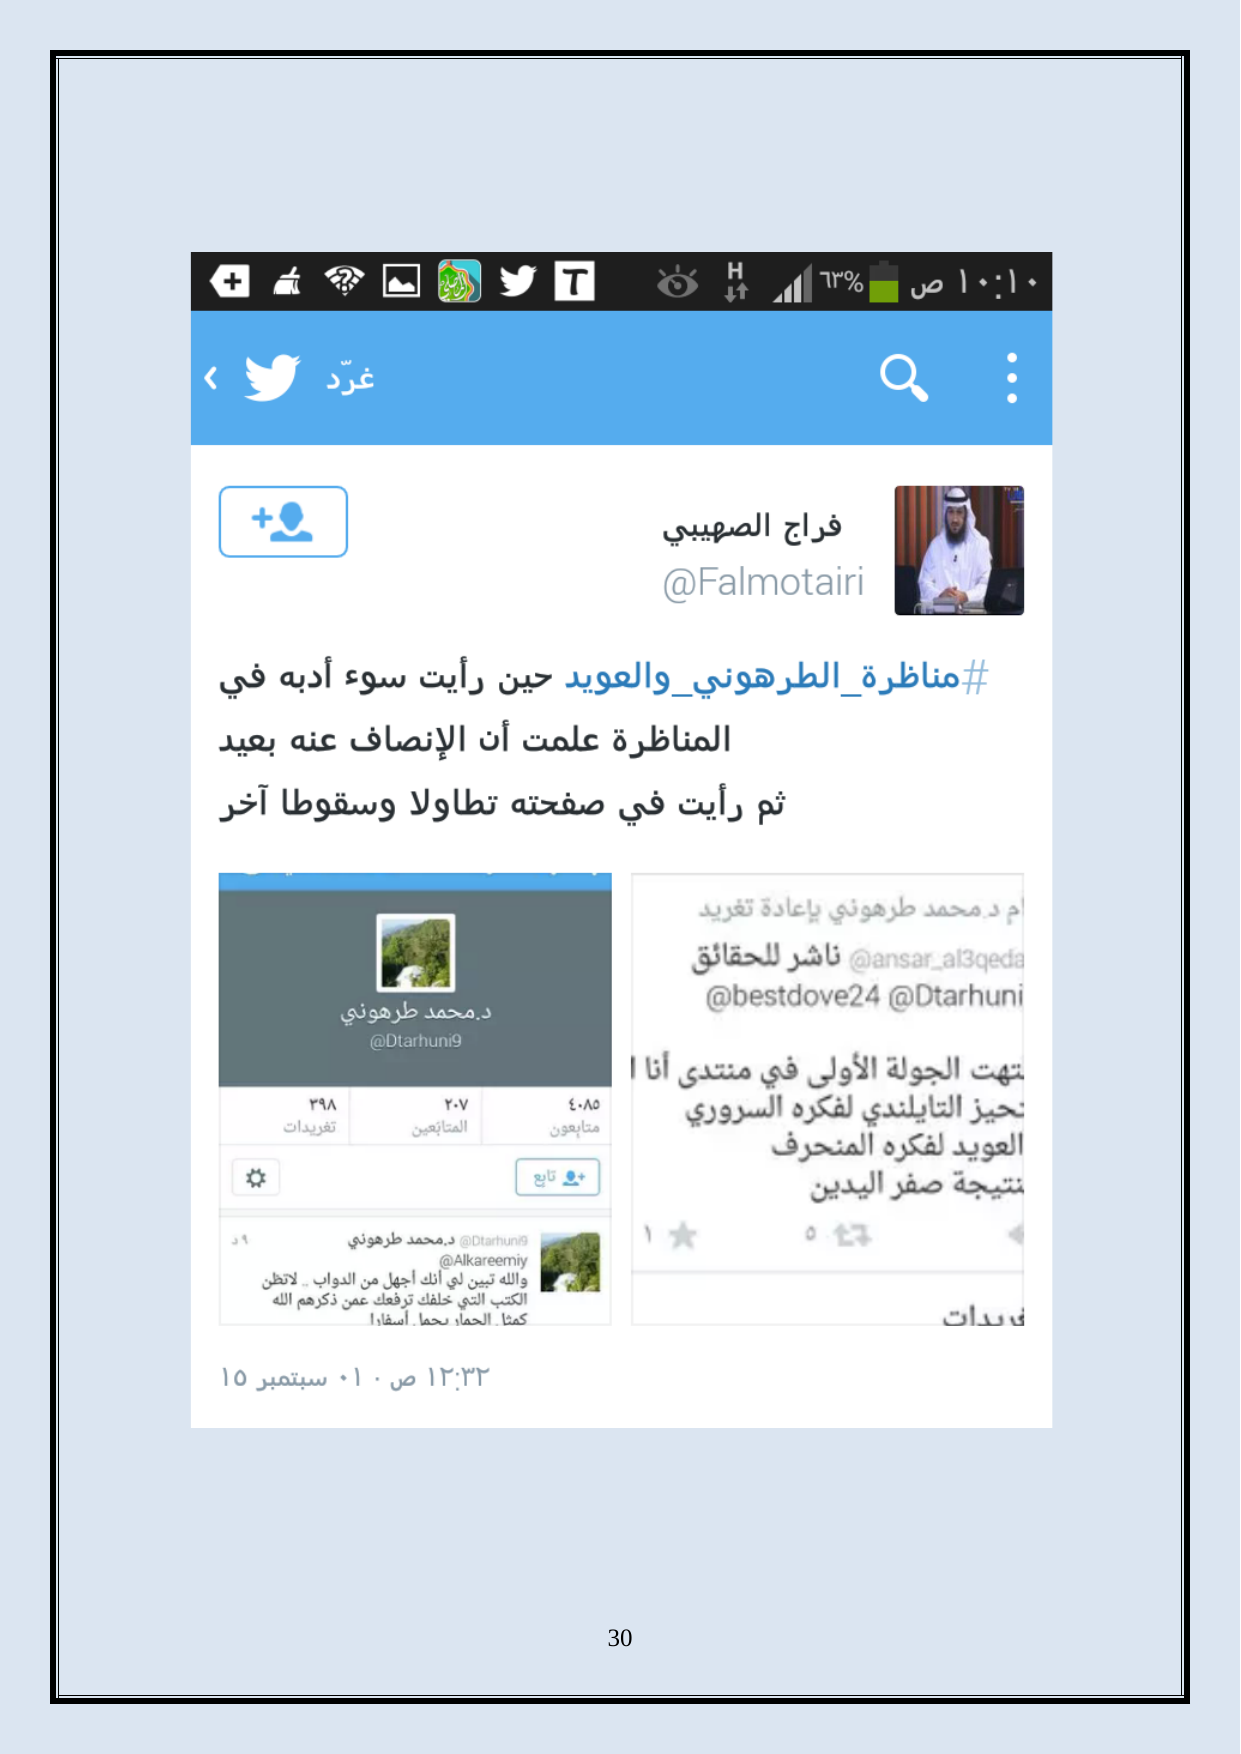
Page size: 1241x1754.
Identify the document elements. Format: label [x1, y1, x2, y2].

picture [190, 252, 1053, 1428]
